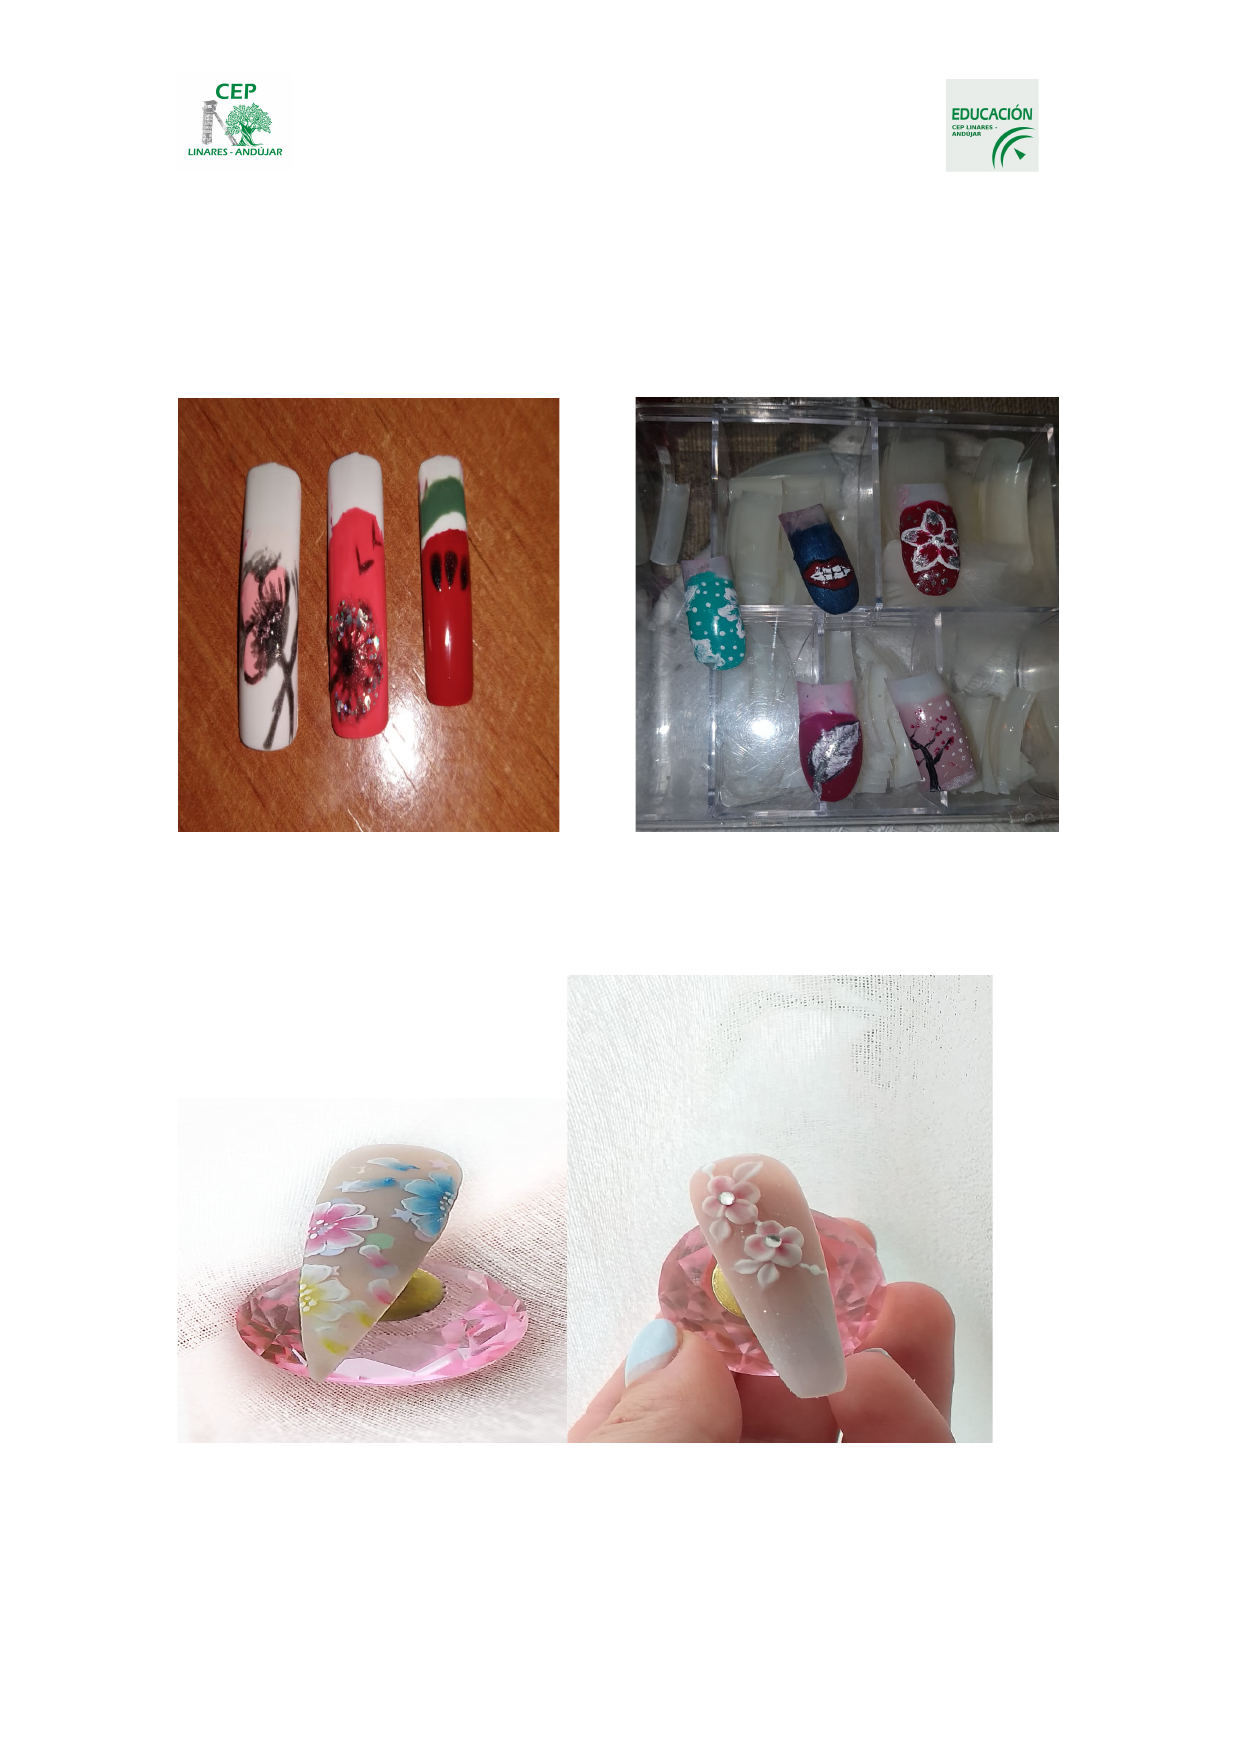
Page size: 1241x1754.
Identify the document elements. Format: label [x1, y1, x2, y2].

picture [635, 397, 1059, 832]
picture [177, 73, 294, 172]
picture [177, 975, 993, 1443]
picture [178, 398, 560, 832]
picture [945, 79, 1039, 172]
